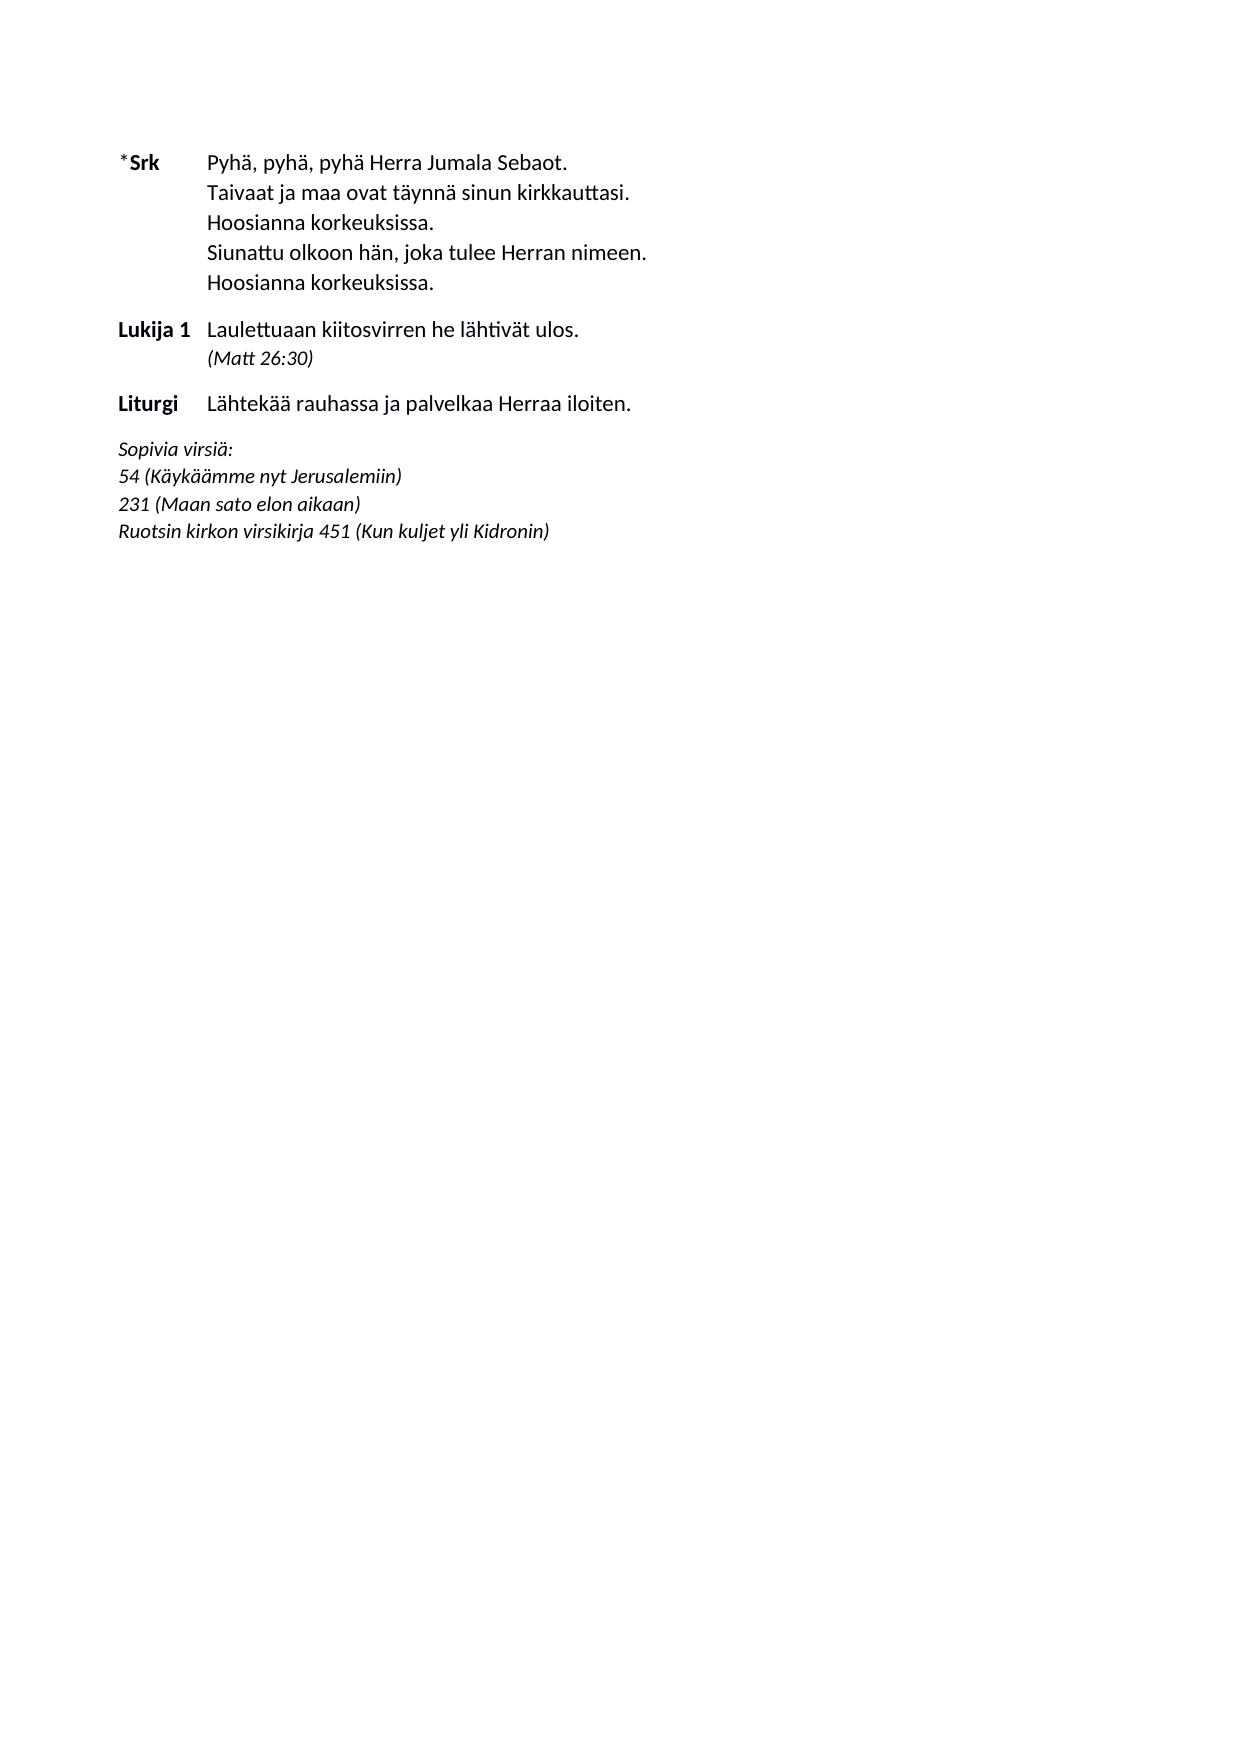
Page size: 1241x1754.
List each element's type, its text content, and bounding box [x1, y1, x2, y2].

text Sopivia virsiä: 54 (Käykäämme nyt Jerusalemiin) 231 (Maan sato elon aikaan) Ruotsin kirkon virsikirja 451 (Kun kuljet yli Kidronin) [118, 436, 1122, 544]
text Lukija 1 Laulettuaan kiitosvirren he lähtivät ulos. (Matt 26:30) [118, 315, 1122, 371]
text Liturgi Lähtekää rauhassa ja palvelkaa Herraa iloiten. [118, 389, 1122, 417]
text *Srk Pyhä, pyhä, pyhä Herra Jumala Sebaot. Taivaat ja maa ovat täynnä sinun kirkkauttasi. Hoosianna korkeuksissa. Siunattu olkoon hän, joka tulee Herran nimeen. Hoosianna korkeuksissa. [118, 148, 1122, 296]
